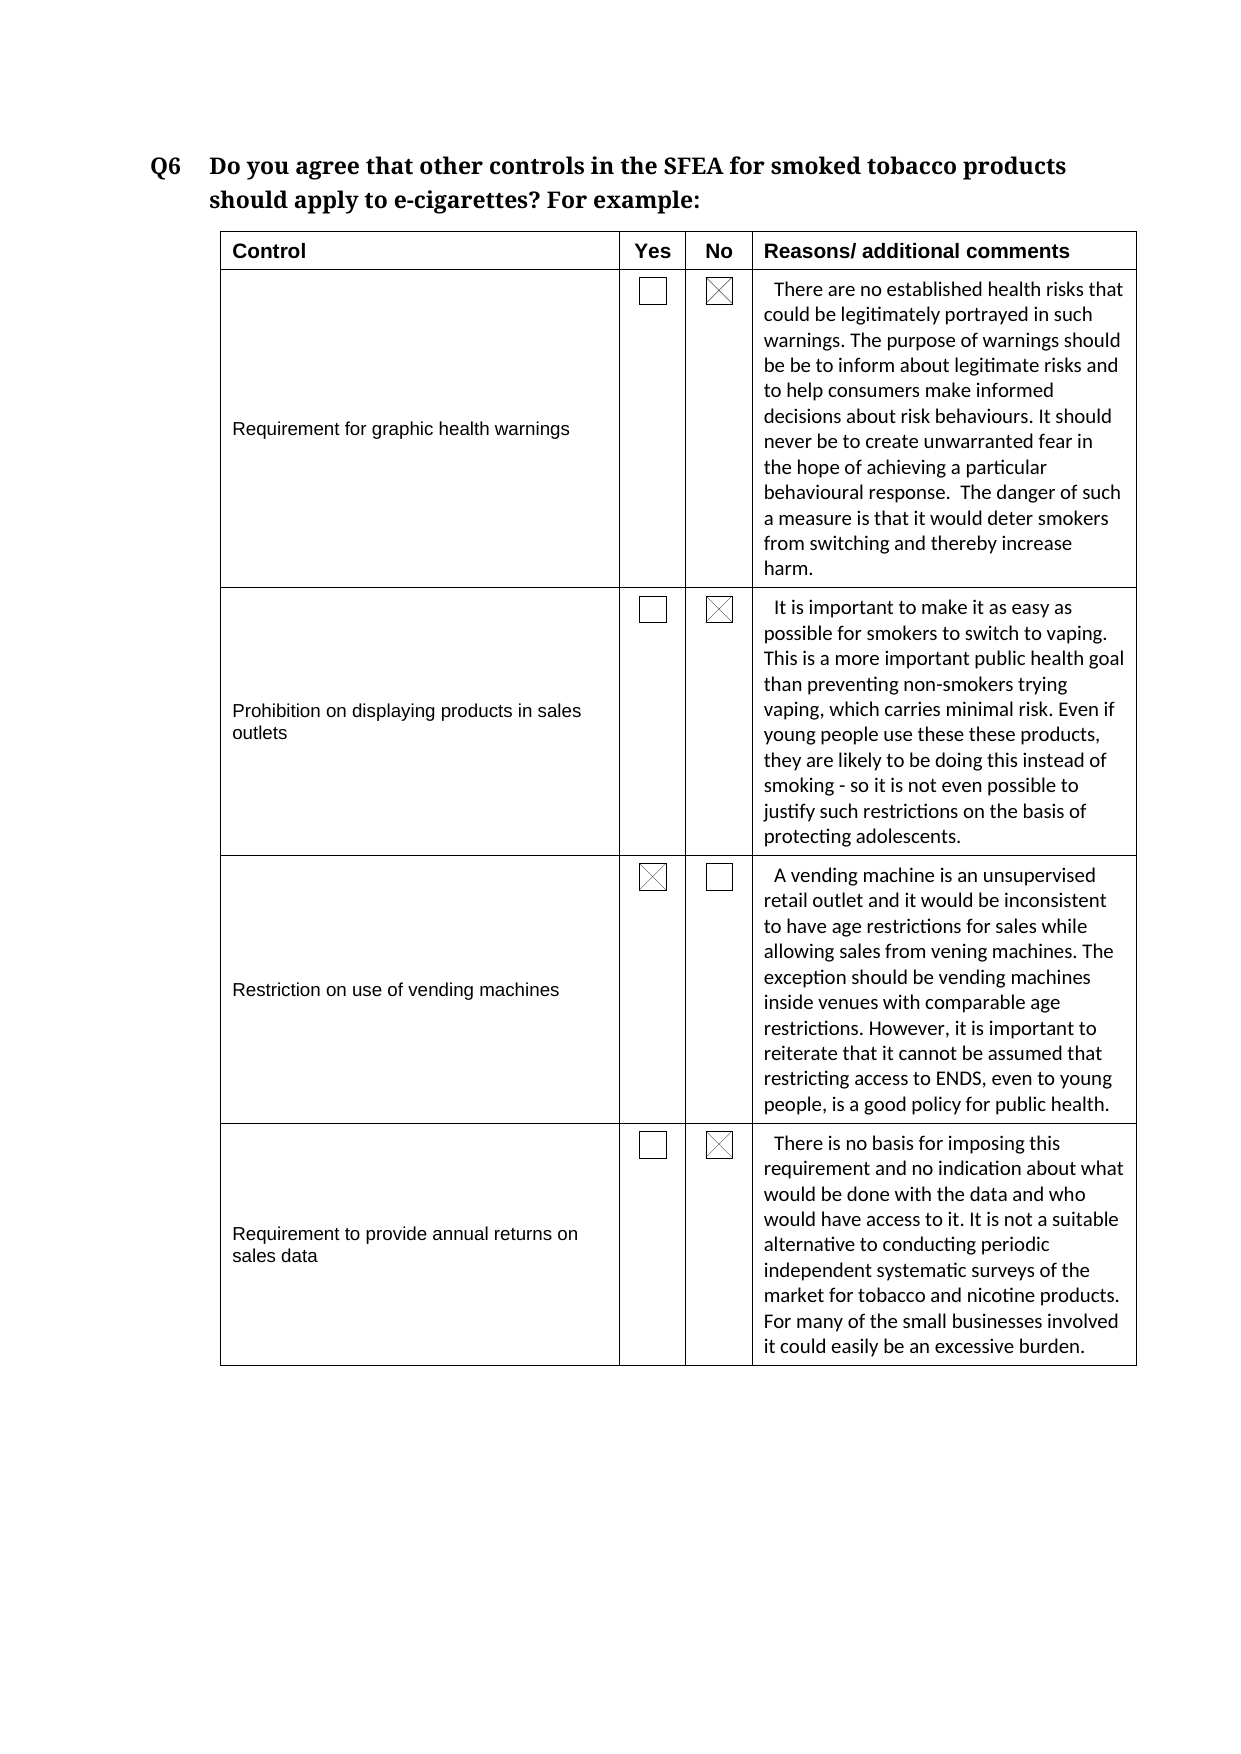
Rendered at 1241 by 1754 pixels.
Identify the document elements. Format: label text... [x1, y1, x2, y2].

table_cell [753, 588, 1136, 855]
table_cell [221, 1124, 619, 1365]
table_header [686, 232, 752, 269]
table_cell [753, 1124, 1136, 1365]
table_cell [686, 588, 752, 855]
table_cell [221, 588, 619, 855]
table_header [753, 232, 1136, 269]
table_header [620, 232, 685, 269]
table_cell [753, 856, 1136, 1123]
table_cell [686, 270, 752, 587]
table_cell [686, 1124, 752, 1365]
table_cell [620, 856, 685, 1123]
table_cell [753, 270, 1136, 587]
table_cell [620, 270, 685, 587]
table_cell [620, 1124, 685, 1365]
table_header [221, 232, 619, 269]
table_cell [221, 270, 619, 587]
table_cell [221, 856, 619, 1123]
subtitle Q6 Do you agree that other controls in the SFEA for smoked tobacco products should apply to e-cigarettes? For example: [150, 150, 1090, 216]
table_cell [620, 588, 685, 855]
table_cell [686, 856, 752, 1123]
